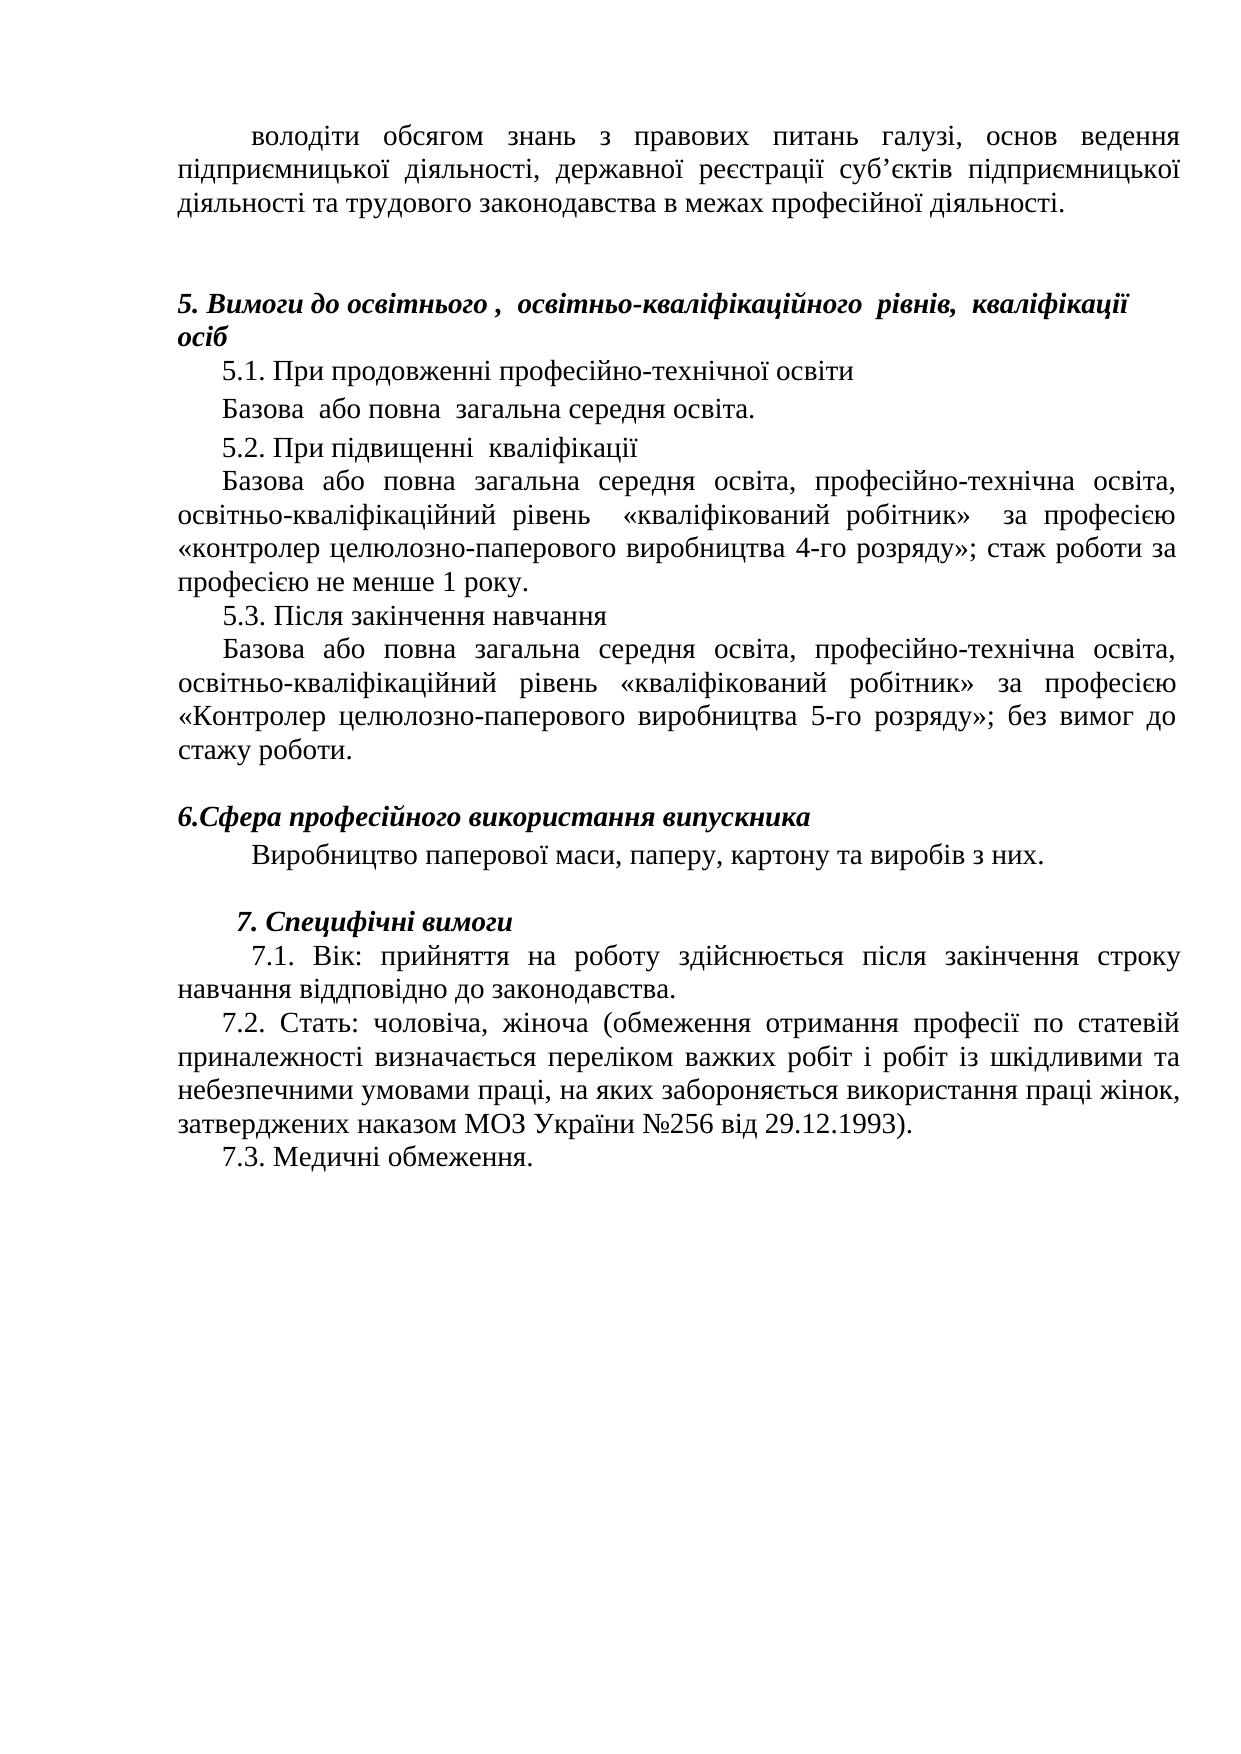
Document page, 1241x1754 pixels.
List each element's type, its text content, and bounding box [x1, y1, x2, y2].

text Базова або повна загальна середня освіта, професійно-технічна освіта, освітньо-кваліфікаційний рівень «кваліфікований робітник» за професією «контролер целюлозно-паперового виробництва 4-го розряду»; стаж роботи за професією не менше 1 року. [177, 463, 1176, 598]
text 6.Сфера професійного використання випускника [177, 799, 1181, 832]
text 5. Вимоги до освітнього , освітньо-кваліфікаційного рівнів, кваліфікації осіб [177, 286, 1181, 353]
text 7.2. Стать: чоловіча, жіноча (обмеження отримання професії по статевій приналежності визначається переліком важких робіт і робіт із шкідливими та небезпечними умовами праці, на яких забороняється використання праці жінок, затверджених наказом МОЗ України №256 від 29.12.1993). [177, 1005, 1181, 1139]
text Базова або повна загальна середня освіта, професійно-технічна освіта, освітньо-кваліфікаційний рівень «кваліфікований робітник» за професією «Контролер целюлозно-паперового виробництва 5-го розряду»; без вимог до стажу роботи. [178, 631, 1176, 765]
text володіти обсягом знань з правових питань галузі, основ ведення підприємницької діяльності, державної реєстрації суб’єктів підприємницької діяльності та трудового законодавства в межах професійної діяльності. [177, 118, 1181, 219]
text Виробництво паперової маси, паперу, картону та виробів з них. [177, 837, 1181, 871]
text Базова або повна загальна середня освіта. [177, 391, 1181, 425]
text 5.2. При підвищенні кваліфікації [177, 430, 1176, 463]
text 7.1. Вік: прийняття на роботу здійснюється після закінчення строку навчання віддповідно до законодавства. [177, 938, 1181, 1005]
text 5.1. При продовженні професійно-технічної освіти [177, 353, 1181, 386]
text 7. Специфічні вимоги [177, 904, 1181, 938]
text 5.3. Після закінчення навчання [178, 598, 1176, 631]
text 7.3. Медичні обмеження. [177, 1139, 1181, 1173]
